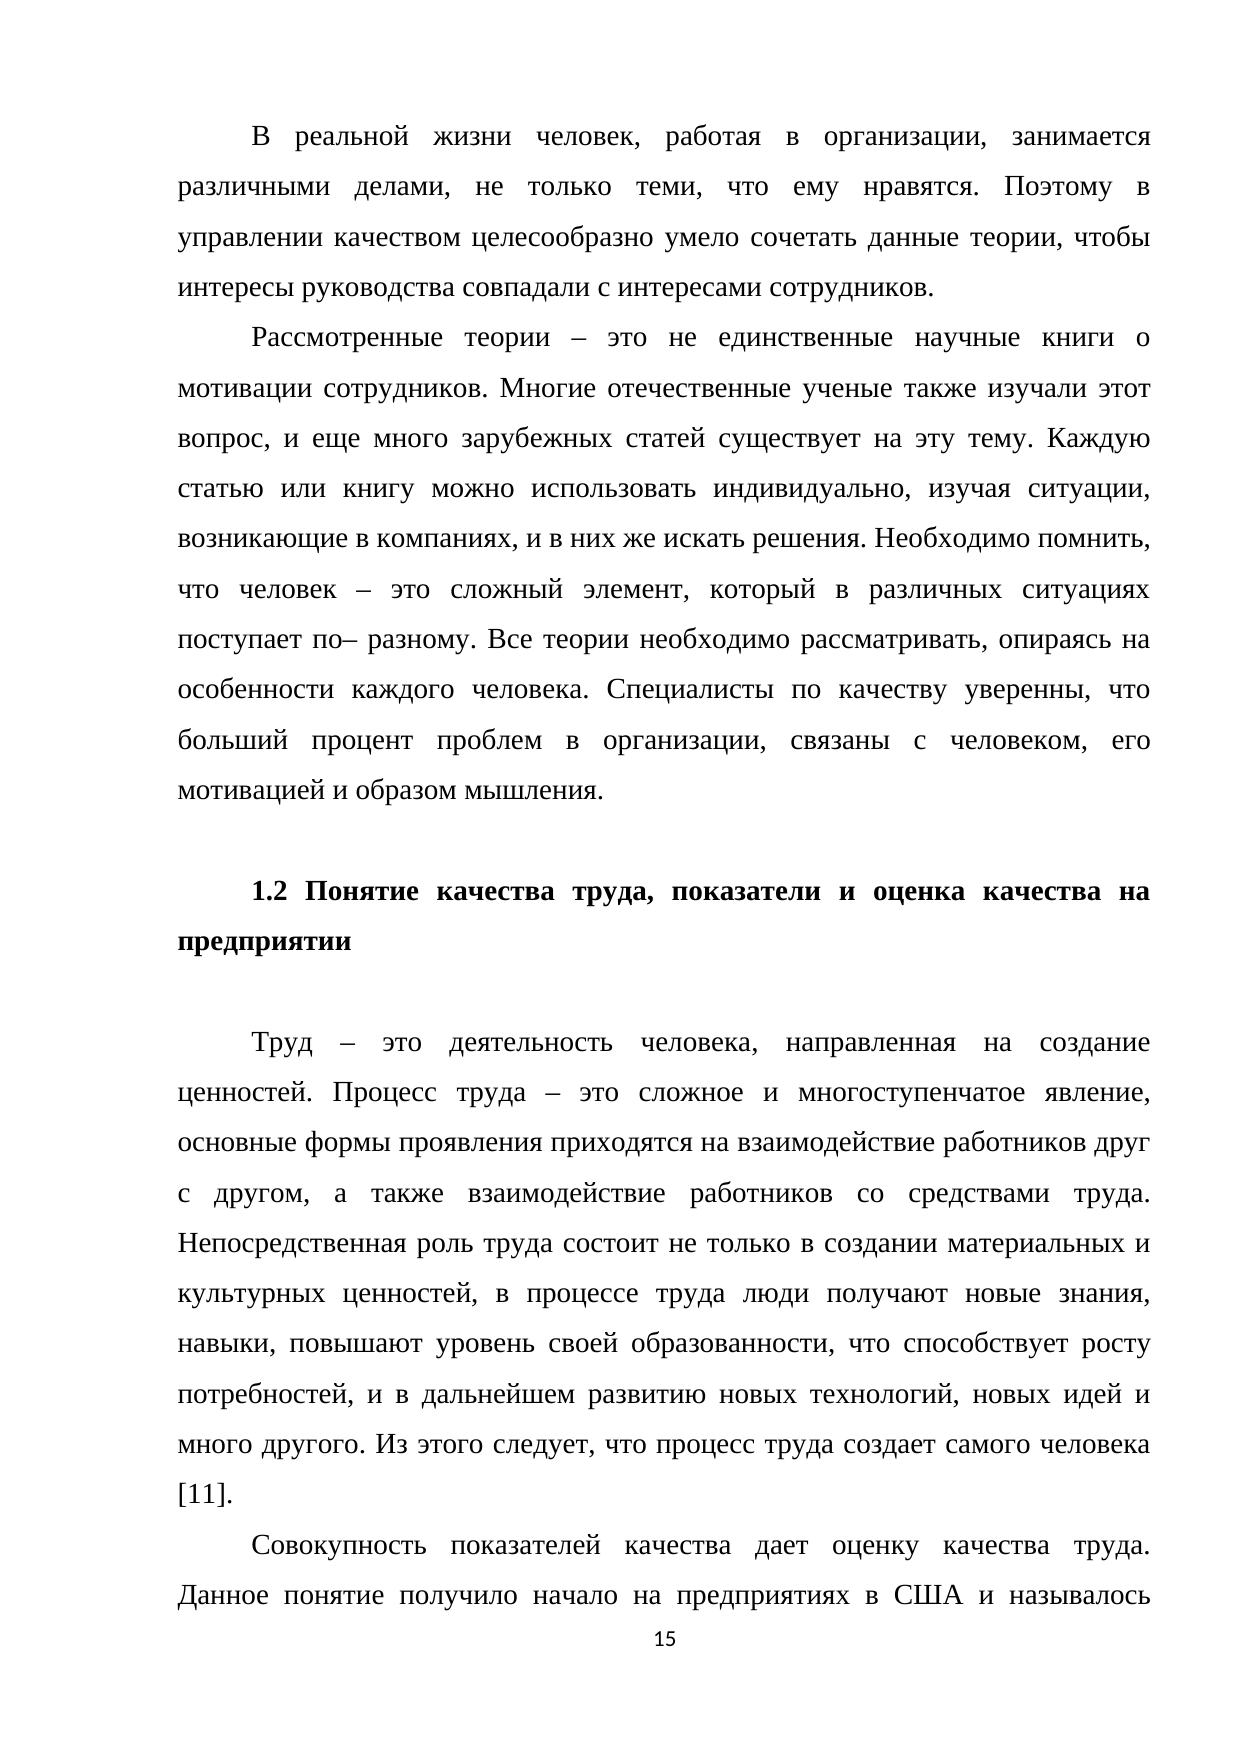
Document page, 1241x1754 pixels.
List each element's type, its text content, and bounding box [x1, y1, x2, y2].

text Труд – это деятельность человека, направленная на создание ценностей. Процесс труда – это сложное и многоступенчатое явление, основные формы проявления приходятся на взаимодействие работников друг с другом, а также взаимодействие работников со средствами труда. Непосредственная роль труда состоит не только в создании материальных и культурных ценностей, в процессе труда люди получают новые знания, навыки, повышают уровень своей образованности, что способствует росту потребностей, и в дальнейшем развитию новых технологий, новых идей и много другого. Из этого следует, что процесс труда создает самого человека [11]. [177, 1024, 1152, 1510]
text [177, 1527, 1152, 1611]
text Рассмотренные теории – это не единственные научные книги о мотивации сотрудников. Многие отечественные ученые также изучали этот вопрос, и еще много зарубежных статей существует на эту тему. Каждую статью или книгу можно использовать индивидуально, изучая ситуации, возникающие в компаниях, и в них же искать решения. Необходимо помнить, что человек – это сложный элемент, который в различных ситуациях поступает по– разному. Все теории необходимо рассматривать, опираясь на особенности каждого человека. Специалисты по качеству уверенны, что больший процент проблем в организации, связаны с человеком, его мотивацией и образом мышления. [177, 319, 1152, 806]
text В реальной жизни человек, работая в организации, занимается различными делами, не только теми, что ему нравятся. Поэтому в управлении качеством целесообразно умело сочетать данные теории, чтобы интересы руководства совпадали с интересами сотрудников. [177, 118, 1152, 303]
subtitle 1.2 Понятие качества труда, показатели и оценка качества на предприятии [177, 873, 1152, 957]
